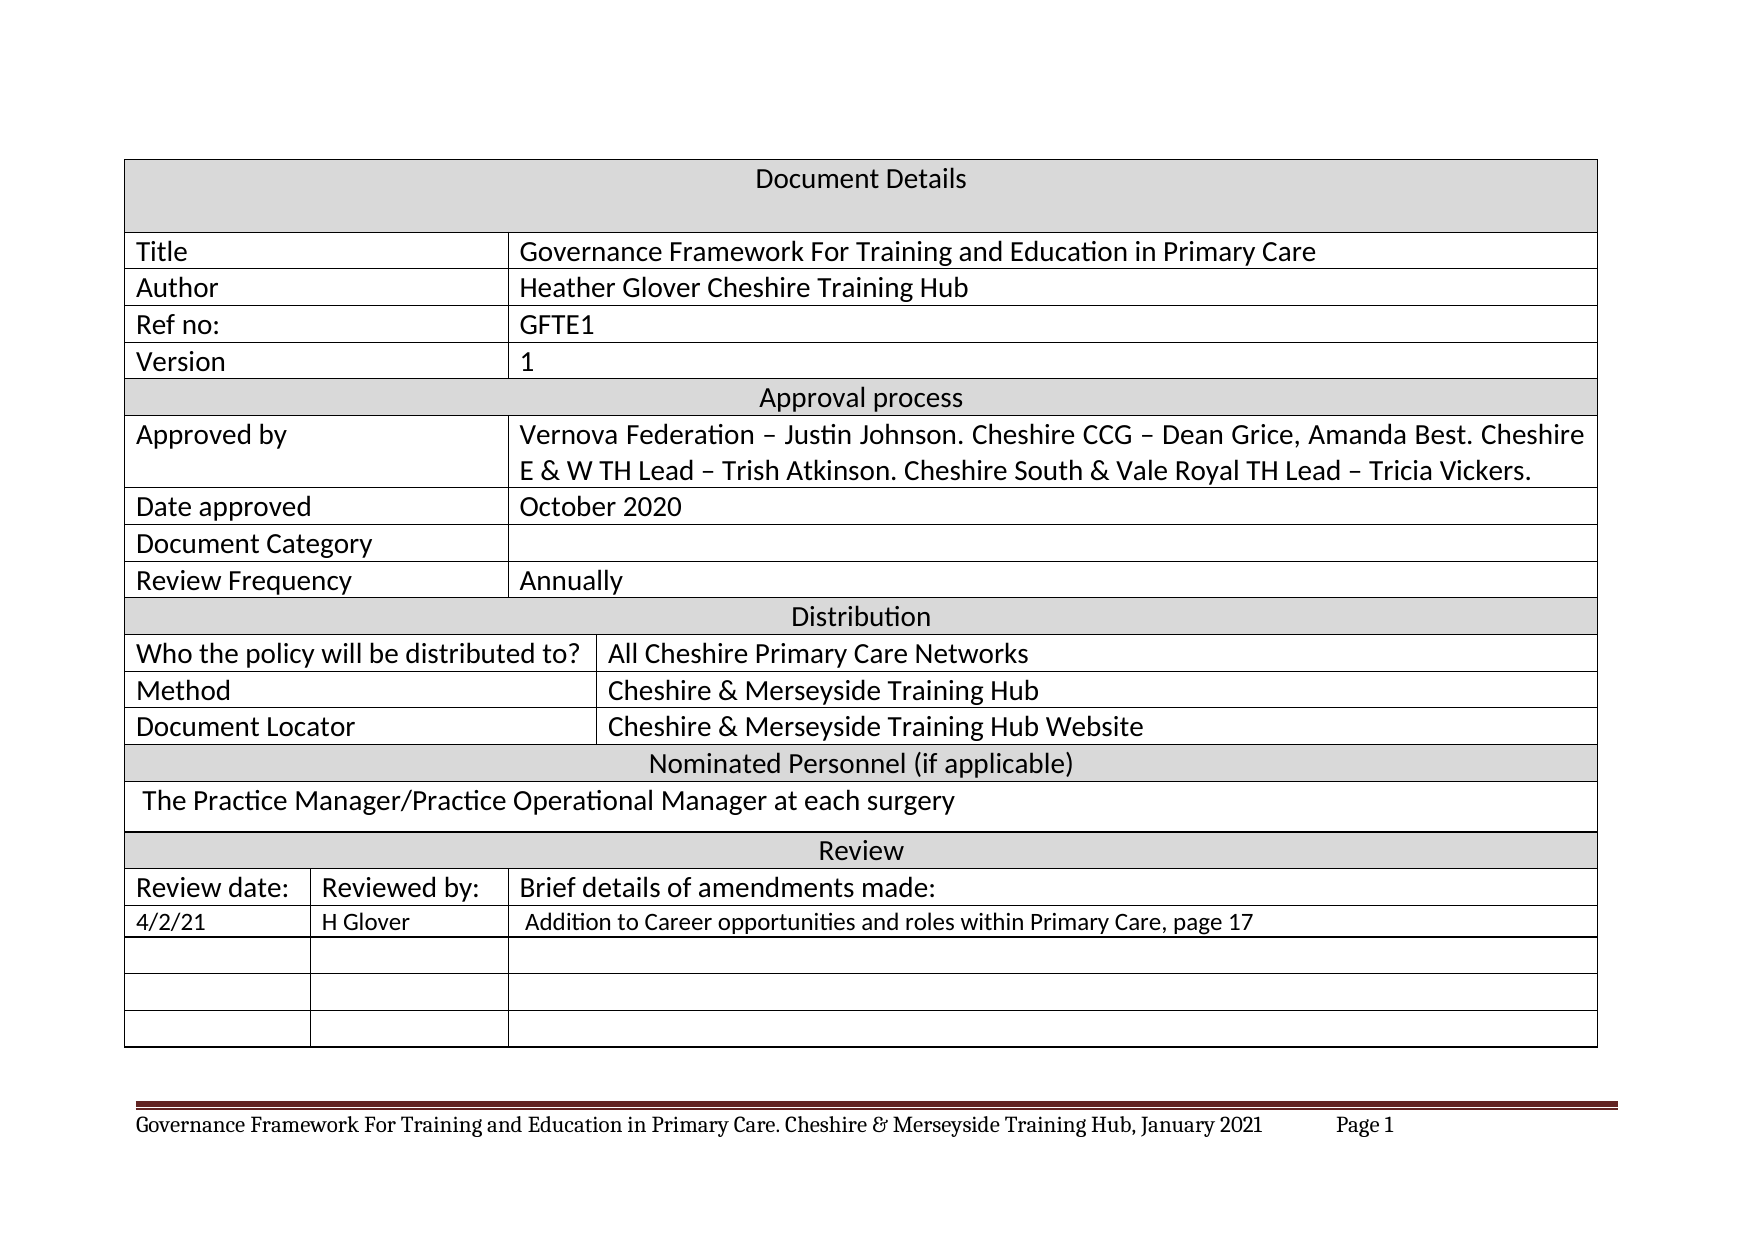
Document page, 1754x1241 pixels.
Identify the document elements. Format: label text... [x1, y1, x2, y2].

table_cell Date approved [125, 488, 508, 524]
table_cell Version [125, 343, 508, 378]
table_cell Document Category [125, 525, 508, 561]
table_cell [311, 974, 508, 1010]
table_cell [125, 938, 310, 973]
table_cell Title [125, 233, 508, 268]
table_cell Review date: [125, 869, 310, 905]
table_cell [125, 974, 310, 1010]
table_cell Ref no: [125, 306, 508, 342]
table_cell Distribution [125, 598, 1597, 634]
table_cell Cheshire & Merseyside Training Hub [597, 672, 1597, 707]
table_cell Review [125, 833, 1597, 868]
table_cell [509, 1011, 1597, 1046]
table_cell October 2020 [509, 488, 1597, 524]
table_cell Governance Framework For Training and Education in Primary Care [509, 233, 1597, 268]
table_cell [311, 1011, 508, 1046]
table_cell Annually [509, 562, 1597, 597]
table_cell Cheshire & Merseyside Training Hub Website [597, 708, 1597, 744]
table_cell Brief details of amendments made: [509, 869, 1597, 905]
table_cell 4/2/21 [125, 906, 310, 936]
table_cell Review Frequency [125, 562, 508, 597]
table_cell The Practice Manager/Practice Operational Manager at each surgery [125, 782, 1597, 831]
table_cell Who the policy will be distributed to? [125, 635, 596, 671]
table_cell Vernova Federation – Justin Johnson. Cheshire CCG – Dean Grice, Amanda Best. Cheshire E & W TH Lead – Trish Atkinson. Cheshire South & Vale Royal TH Lead – Tricia Vickers. [509, 416, 1597, 487]
table_cell GFTE1 [509, 306, 1597, 342]
table_cell Approved by [125, 416, 508, 487]
table_cell Reviewed by: [311, 869, 508, 905]
table_cell 1 [509, 343, 1597, 378]
table_cell Method [125, 672, 596, 707]
table_cell Approval process [125, 379, 1597, 415]
table_cell [509, 525, 1597, 561]
table_cell Author [125, 269, 508, 305]
table_cell [509, 938, 1597, 973]
table_cell All Cheshire Primary Care Networks [597, 635, 1597, 671]
table_cell Nominated Personnel (if applicable) [125, 745, 1597, 781]
table_cell [311, 938, 508, 973]
table_cell Heather Glover Cheshire Training Hub [509, 269, 1597, 305]
table_cell Addition to Career opportunities and roles within Primary Care, page 17 [509, 906, 1597, 936]
table_cell H Glover [311, 906, 508, 936]
table_header Document Details [125, 160, 1597, 232]
table_cell [509, 974, 1597, 1010]
table_cell [125, 1011, 310, 1046]
table_cell Document Locator [125, 708, 596, 744]
